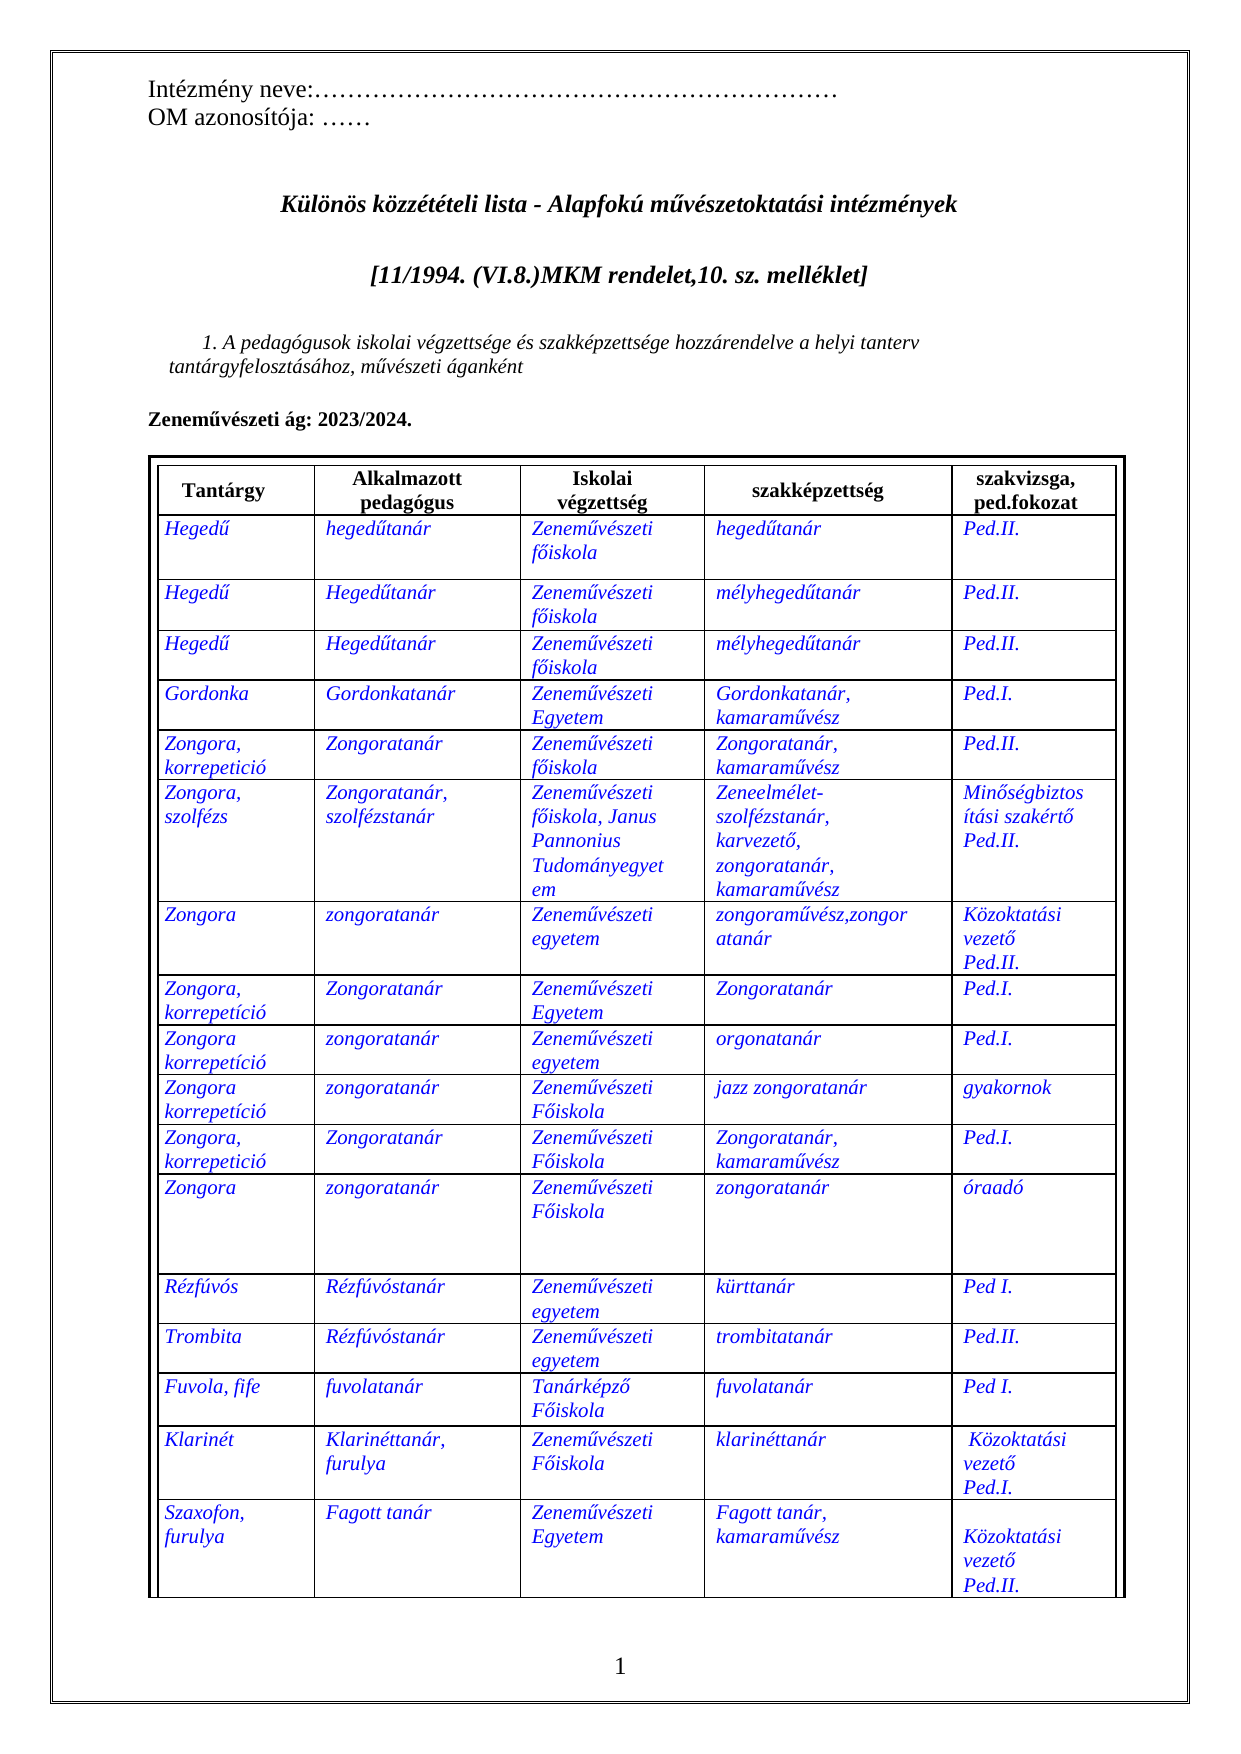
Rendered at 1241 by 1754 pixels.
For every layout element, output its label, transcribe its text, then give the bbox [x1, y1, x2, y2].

table_cell Közoktatási vezető Ped.I. [953, 1427, 1115, 1499]
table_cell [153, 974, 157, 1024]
table_cell Fuvola, fife [159, 1374, 314, 1425]
table_cell Zongora, korrepetició [159, 1125, 314, 1173]
table_cell trombitatanár [705, 1324, 951, 1372]
table_cell Közoktatási vezető Ped.II. [953, 902, 1115, 974]
table_cell Rézfúvós [159, 1275, 314, 1323]
table_cell Minőségbiztosítási szakértő Ped.II. [953, 780, 1115, 901]
text pedagógusok iskolai végzettsége és szakképzettsége hozzárendelve a helyi tanterv tantárgyfelosztásához, művészeti áganként [168, 330, 1072, 407]
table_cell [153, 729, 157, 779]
table_cell Zeneművészeti főiskola, Janus Pannonius Tudományegyetem [521, 780, 704, 901]
table_header Tantárgy [153, 458, 314, 514]
table_cell Zongoratanár [705, 976, 951, 1024]
table_cell Klarinét [159, 1427, 314, 1499]
table_cell óraadó [953, 1175, 1115, 1273]
table_cell Zeneművészeti egyetem [521, 1324, 704, 1372]
table_cell Fagott tanár, kamaraművész [705, 1500, 951, 1597]
table_cell mélyhegedűtanár [705, 631, 951, 679]
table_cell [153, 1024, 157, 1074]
table_cell Zongora, korrepetíció [159, 976, 314, 1024]
table_cell Hegedű [159, 516, 314, 579]
table_cell Ped I. [953, 1275, 1115, 1323]
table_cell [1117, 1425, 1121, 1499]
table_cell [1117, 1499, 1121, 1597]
table_cell Ped.I. [953, 681, 1115, 729]
table_cell zongoratanár [315, 1175, 520, 1273]
table_cell Hegedű [159, 580, 314, 630]
table_cell Zongora korrepetíció [159, 1075, 314, 1123]
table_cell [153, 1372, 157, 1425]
table_cell zongoratanár [315, 1075, 520, 1123]
table_cell zongoratanár [705, 1175, 951, 1273]
table_cell Ped.II. [953, 631, 1115, 679]
text [11/1994. (VI.8.)MKM rendelet,10. sz. melléklet] [168, 260, 1072, 288]
table_cell hegedűtanár [315, 516, 520, 579]
table_cell Zongoratanár [315, 731, 520, 779]
table_cell Zongoratanár [315, 1125, 520, 1173]
table_cell Zongora [159, 1175, 314, 1273]
table_cell Gordonkatanár [315, 681, 520, 729]
table_cell Zongoratanár, kamaraművész [705, 731, 951, 779]
table_cell Zongoratanár, szolfézstanár [315, 780, 520, 901]
table_cell Zeneművészeti egyetem [521, 902, 704, 974]
table_cell Ped.II. [953, 580, 1115, 630]
table_header szakvizsga, ped.fokozat [952, 458, 1121, 514]
table_cell kürttanár [705, 1275, 951, 1323]
table_cell zongoratanár [315, 902, 520, 974]
table_cell Zeneművészeti főiskola [521, 580, 704, 630]
table_cell Ped.II. [953, 1324, 1115, 1372]
table_cell Zongora, szolfézs [159, 780, 314, 901]
table_cell Hegedűtanár [315, 580, 520, 630]
table_cell Szaxofon, furulya [159, 1500, 314, 1597]
table_cell Rézfúvóstanár [315, 1275, 520, 1323]
table_cell zongoratanár [315, 1026, 520, 1074]
table_cell Gordonka [159, 681, 314, 729]
table_cell Tanárképző Főiskola [521, 1374, 704, 1425]
table_cell zongoraművész,zongoratanár [705, 902, 951, 974]
table_cell Hegedű [159, 631, 314, 679]
table_cell Fagott tanár [315, 1500, 520, 1597]
table_cell Zeneművészeti Egyetem [521, 976, 704, 1024]
table_cell Klarinéttanár, furulya [315, 1427, 520, 1499]
table_cell klarinéttanár [705, 1427, 951, 1499]
table_cell fuvolatanár [705, 1374, 951, 1425]
table_cell Zeneművészeti főiskola [521, 516, 704, 579]
table_cell Zeneművészeti Főiskola [521, 1427, 704, 1499]
table_cell Zeneművészeti Főiskola [521, 1125, 704, 1173]
table_cell Zeneművészeti Főiskola [521, 1075, 704, 1123]
table_cell Zeneművészeti Egyetem [521, 681, 704, 729]
table_cell Zeneművészeti Főiskola [521, 1175, 704, 1273]
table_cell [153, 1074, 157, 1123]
table_cell Zongoratanár, kamaraművész [705, 1125, 951, 1173]
table_header Iskolai végzettség [521, 466, 704, 514]
table_header Alkalmazott pedagógus [315, 466, 520, 514]
table_cell Trombita [159, 1324, 314, 1372]
table_cell orgonatanár [705, 1026, 951, 1074]
table_cell Zeneművészeti Egyetem [521, 1500, 704, 1597]
table_cell Zongora, korrepetició [159, 731, 314, 779]
table_cell mélyhegedűtanár [705, 580, 951, 630]
table_cell Ped.II. [953, 731, 1115, 779]
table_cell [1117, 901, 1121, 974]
table_header szakképzettség [705, 466, 951, 514]
table_cell Gordonkatanár, kamaraművész [705, 681, 951, 729]
table_cell Zongora korrepetíció [159, 1026, 314, 1074]
table_cell Ped I. [953, 1374, 1115, 1425]
table_cell fuvolatanár [315, 1374, 520, 1425]
text Különös közzétételi lista - Alapfokú művészetoktatási intézmények [168, 189, 1072, 218]
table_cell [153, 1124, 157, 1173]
text Zeneművészeti ág: 2023/2024. [148, 407, 1072, 431]
table_cell Zeneművészeti egyetem [521, 1026, 704, 1074]
table_cell hegedűtanár [705, 516, 951, 579]
table_cell Zongoratanár [315, 976, 520, 1024]
table_cell jazz zongoratanár [705, 1075, 951, 1123]
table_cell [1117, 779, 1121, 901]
table_cell Ped.II. [953, 516, 1115, 579]
table_cell Ped.I. [953, 1125, 1115, 1173]
table_cell Zeneművészeti főiskola [521, 631, 704, 679]
table_cell Zeneelmélet-szolfézstanár, karvezető, zongoratanár, kamaraművész [705, 780, 951, 901]
table_cell Közoktatási vezető Ped.II. [953, 1500, 1115, 1597]
table_cell Zongora [159, 902, 314, 974]
table_cell Zeneművészeti főiskola [521, 731, 704, 779]
table_cell Hegedűtanár [315, 631, 520, 679]
table_cell Ped.I. [953, 1026, 1115, 1074]
table_cell Zeneművészeti egyetem [521, 1275, 704, 1323]
table_cell gyakornok [953, 1075, 1115, 1123]
table_cell Rézfúvóstanár [315, 1324, 520, 1372]
table_cell Ped.I. [953, 976, 1115, 1024]
